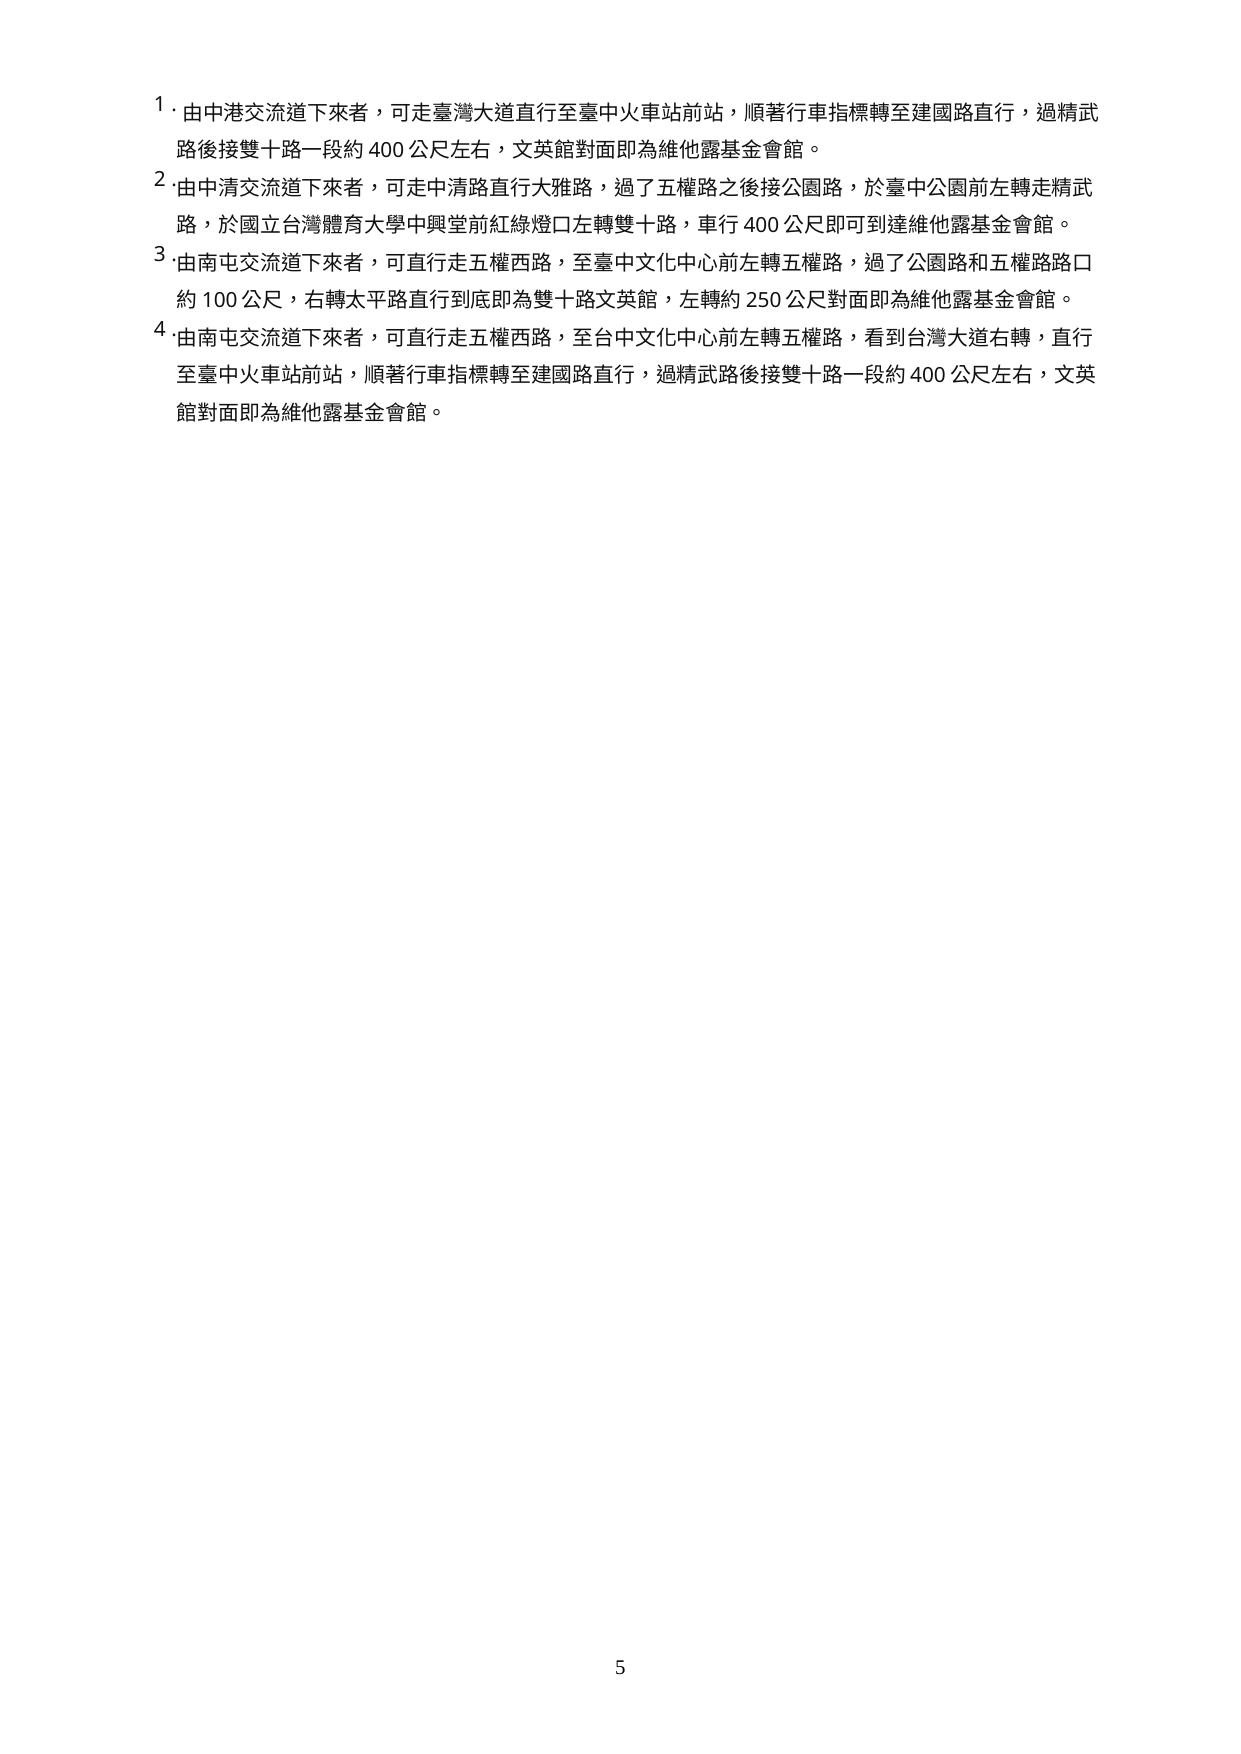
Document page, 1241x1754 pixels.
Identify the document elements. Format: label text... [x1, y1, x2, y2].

table_cell 3 . [118, 239, 177, 314]
table_cell 2 . [118, 164, 177, 239]
table_cell 由中清交流道下來者，可走中清路直行大雅路，過了五權路之後接公園路，於臺中公園前左轉走精武路，於國立台灣體育大學中興堂前紅綠燈口左轉雙十路，車行400公尺即可到達維他露基金會館。 [177, 164, 1107, 239]
table_cell 1 . [118, 89, 177, 164]
table_cell 由南屯交流道下來者，可直行走五權西路，至台中文化中心前左轉五權路，看到台灣大道右轉，直行至臺中火車站前站，順著行車指標轉至建國路直行，過精武路後接雙十路一段約400公尺左右，文英館對面即為維他露基金會館。 [177, 314, 1107, 426]
table_cell 4 . [118, 314, 177, 426]
table_cell 由南屯交流道下來者，可直行走五權西路，至臺中文化中心前左轉五權路，過了公園路和五權路路口約100公尺，右轉太平路直行到底即為雙十路文英館，左轉約250公尺對面即為維他露基金會館。 [177, 239, 1107, 314]
table_cell 由中港交流道下來者，可走臺灣大道直行至臺中火車站前站，順著行車指標轉至建國路直行，過精武路後接雙十路一段約400公尺左右，文英館對面即為維他露基金會館。 [177, 89, 1107, 164]
